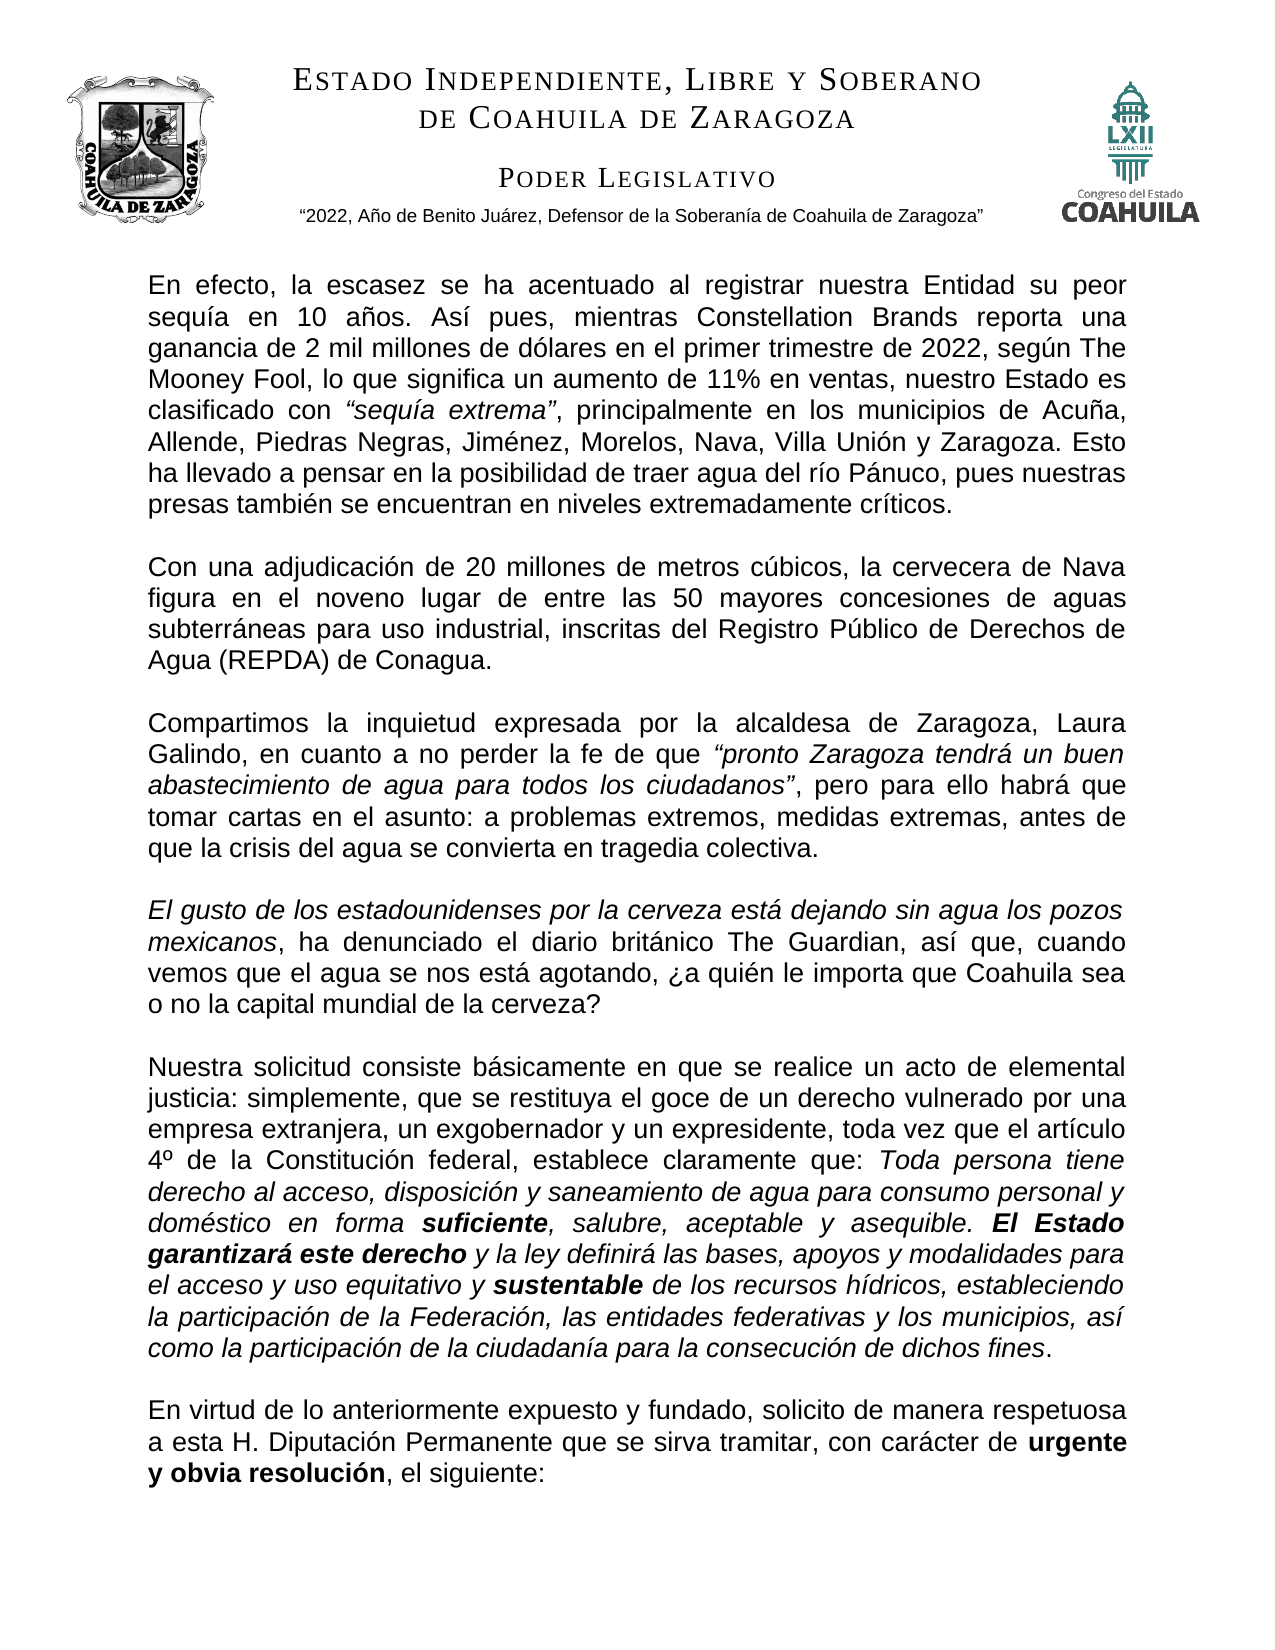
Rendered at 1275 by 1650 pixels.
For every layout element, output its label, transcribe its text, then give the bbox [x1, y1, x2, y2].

text Con una adjudicación de 20 millones de metros cúbicos, la cervecera de Nava figura en el noveno lugar de entre las 50 mayores concesiones de aguas subterráneas para uso industrial, inscritas del Registro Público de Derechos de Agua (REPDA) de Conagua. [148, 551, 1127, 676]
text En virtud de lo anteriormente expuesto y fundado, solicito de manera respetuosa a esta H. Diputación Permanente que se sirva tramitar, con carácter de urgente y obvia resolución, el siguiente: [148, 1394, 1127, 1488]
text El gusto de los estadounidenses por la cerveza está dejando sin agua los pozos mexicanos, ha denunciado el diario británico The Guardian, así que, cuando vemos que el agua se nos está agotando, ¿a quién le importa que Coahuila sea o no la capital mundial de la cerveza? [148, 894, 1127, 1019]
text Compartimos la inquietud expresada por la alcaldesa de Zaragoza, Laura Galindo, en cuanto a no perder la fe de que “pronto Zaragoza tendrá un buen abastecimiento de agua para todos los ciudadanos”, pero para ello habrá que tomar cartas en el asunto: a problemas extremos, medidas extremas, antes de que la crisis del agua se convierta en tragedia colectiva. [148, 707, 1127, 863]
text En efecto, la escasez se ha acentuado al registrar nuestra Entidad su peor sequía en 10 años. Así pues, mientras Constellation Brands reporta una ganancia de 2 mil millones de dólares en el primer trimestre de 2022, según The Mooney Fool, lo que significa un aumento de 11% en ventas, nuestro Estado es clasificado con “sequía extrema”, principalmente en los municipios de Acuña, Allende, Piedras Negras, Jiménez, Morelos, Nava, Villa Unión y Zaragoza. Esto ha llevado a pensar en la posibilidad de traer agua del río Pánuco, pues nuestras presas también se encuentran en niveles extremadamente críticos. [148, 269, 1127, 519]
picture [66, 76, 215, 223]
picture [1052, 66, 1212, 234]
text Nuestra solicitud consiste básicamente en que se realice un acto de elemental justicia: simplemente, que se restituya el goce de un derecho vulnerado por una empresa extranjera, un exgobernador y un expresidente, toda vez que el artículo 4º de la Constitución federal, establece claramente que: Toda persona tiene derecho al acceso, disposición y saneamiento de agua para consumo personal y doméstico en forma suficiente, salubre, aceptable y asequible. El Estado garantizará este derecho y la ley definirá las bases, apoyos y modalidades para el acceso y uso equitativo y sustentable de los recursos hídricos, estableciendo la participación de la Federación, las entidades federativas y los municipios, así como la participación de la ciudadanía para la consecución de dichos fines. [148, 1051, 1127, 1363]
